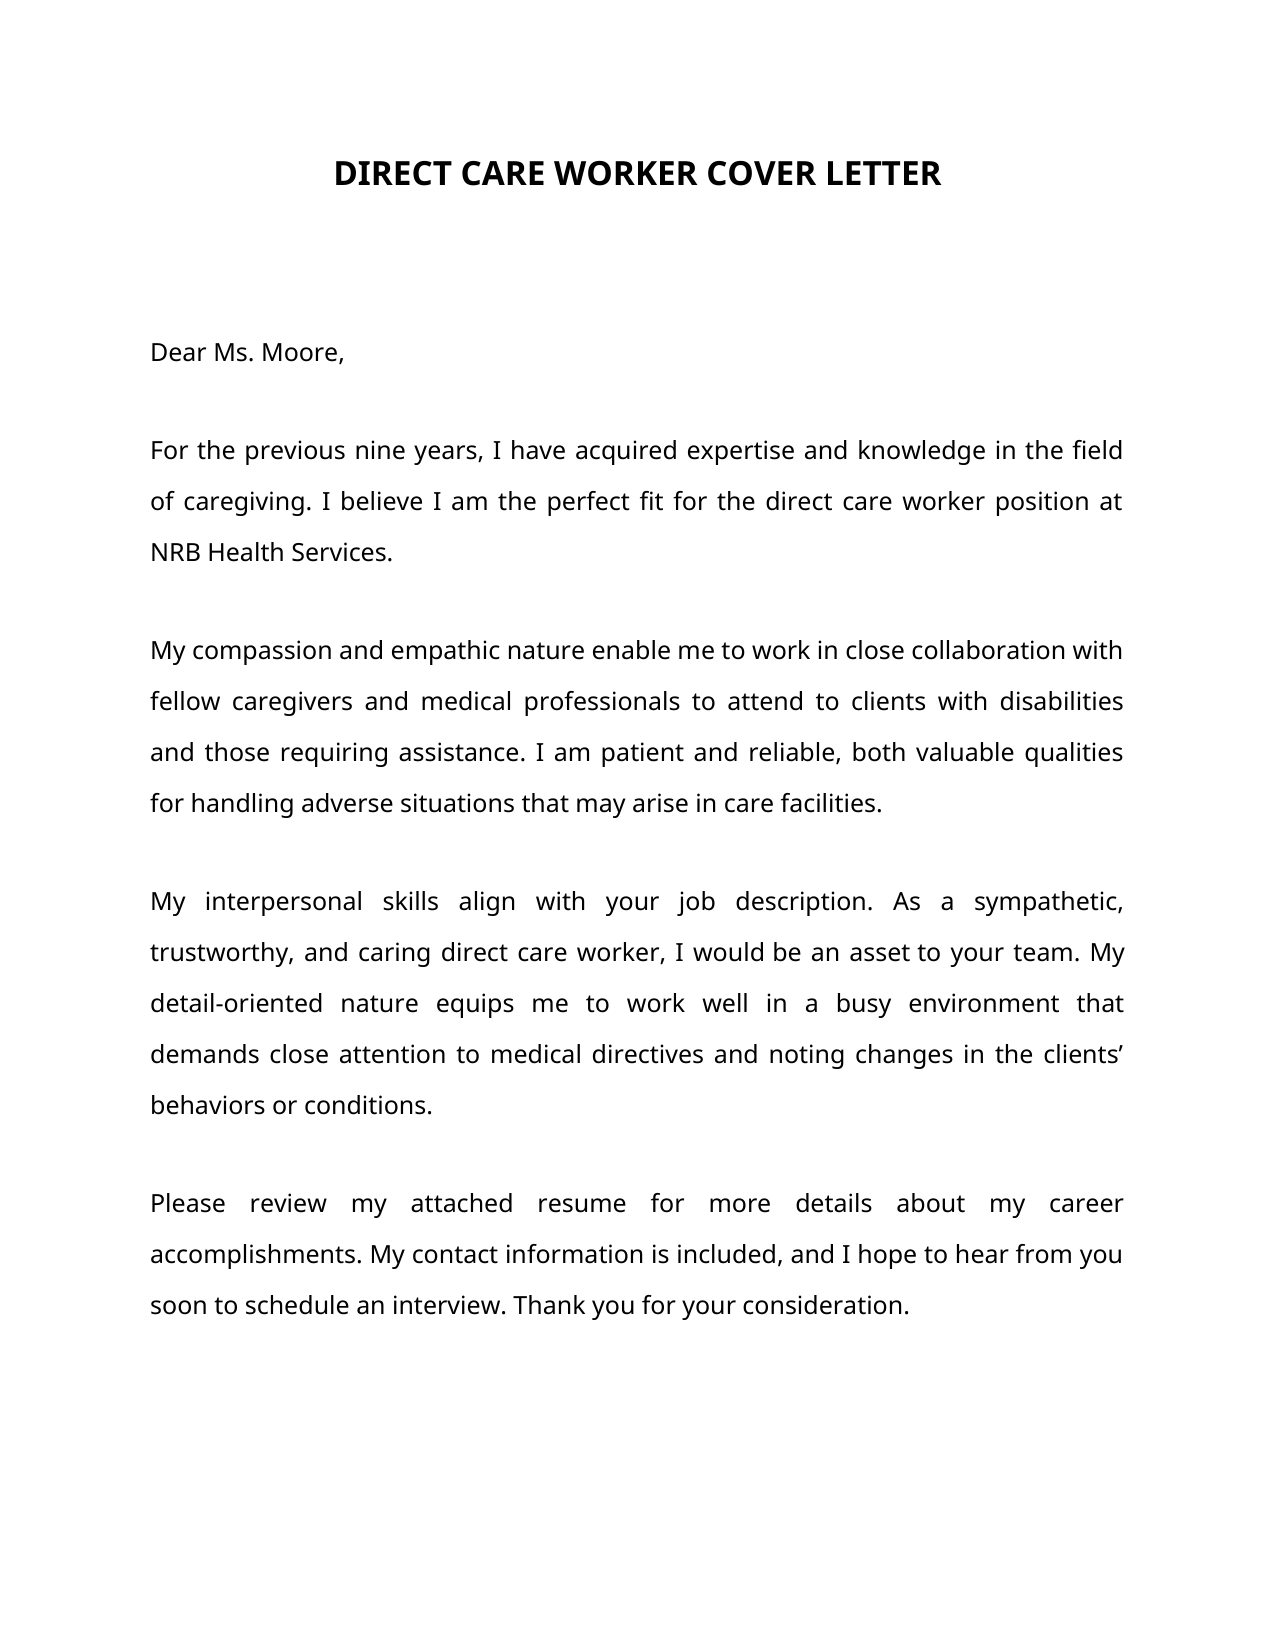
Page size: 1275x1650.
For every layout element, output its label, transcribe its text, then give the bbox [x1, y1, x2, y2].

text My interpersonal skills align with your job description. As a sympathetic, trustworthy, and caring direct care worker, I would be an asset to your team. My detail-oriented nature equips me to work well in a busy environment that demands close attention to medical directives and noting changes in the clients’ behaviors or conditions. [150, 883, 1125, 1122]
text DIRECT CARE WORKER COVER LETTER [150, 150, 1125, 195]
text Dear Ms. Moore, [150, 334, 1125, 369]
text Please review my attached resume for more details about my career accomplishments. My contact information is included, and I hope to hear from you soon to schedule an interview. Thank you for your consideration. [150, 1186, 1125, 1322]
text My compassion and empathic nature enable me to work in close collaboration with fellow caregivers and medical professionals to attend to clients with disabilities and those requiring assistance. I am patient and reliable, both valuable qualities for handling adverse situations that may arise in care facilities. [150, 632, 1125, 820]
text For the previous nine years, I have acquired expertise and knowledge in the field of caregiving. I believe I am the perfect fit for the direct care worker position at NRB Health Services. [150, 432, 1125, 569]
